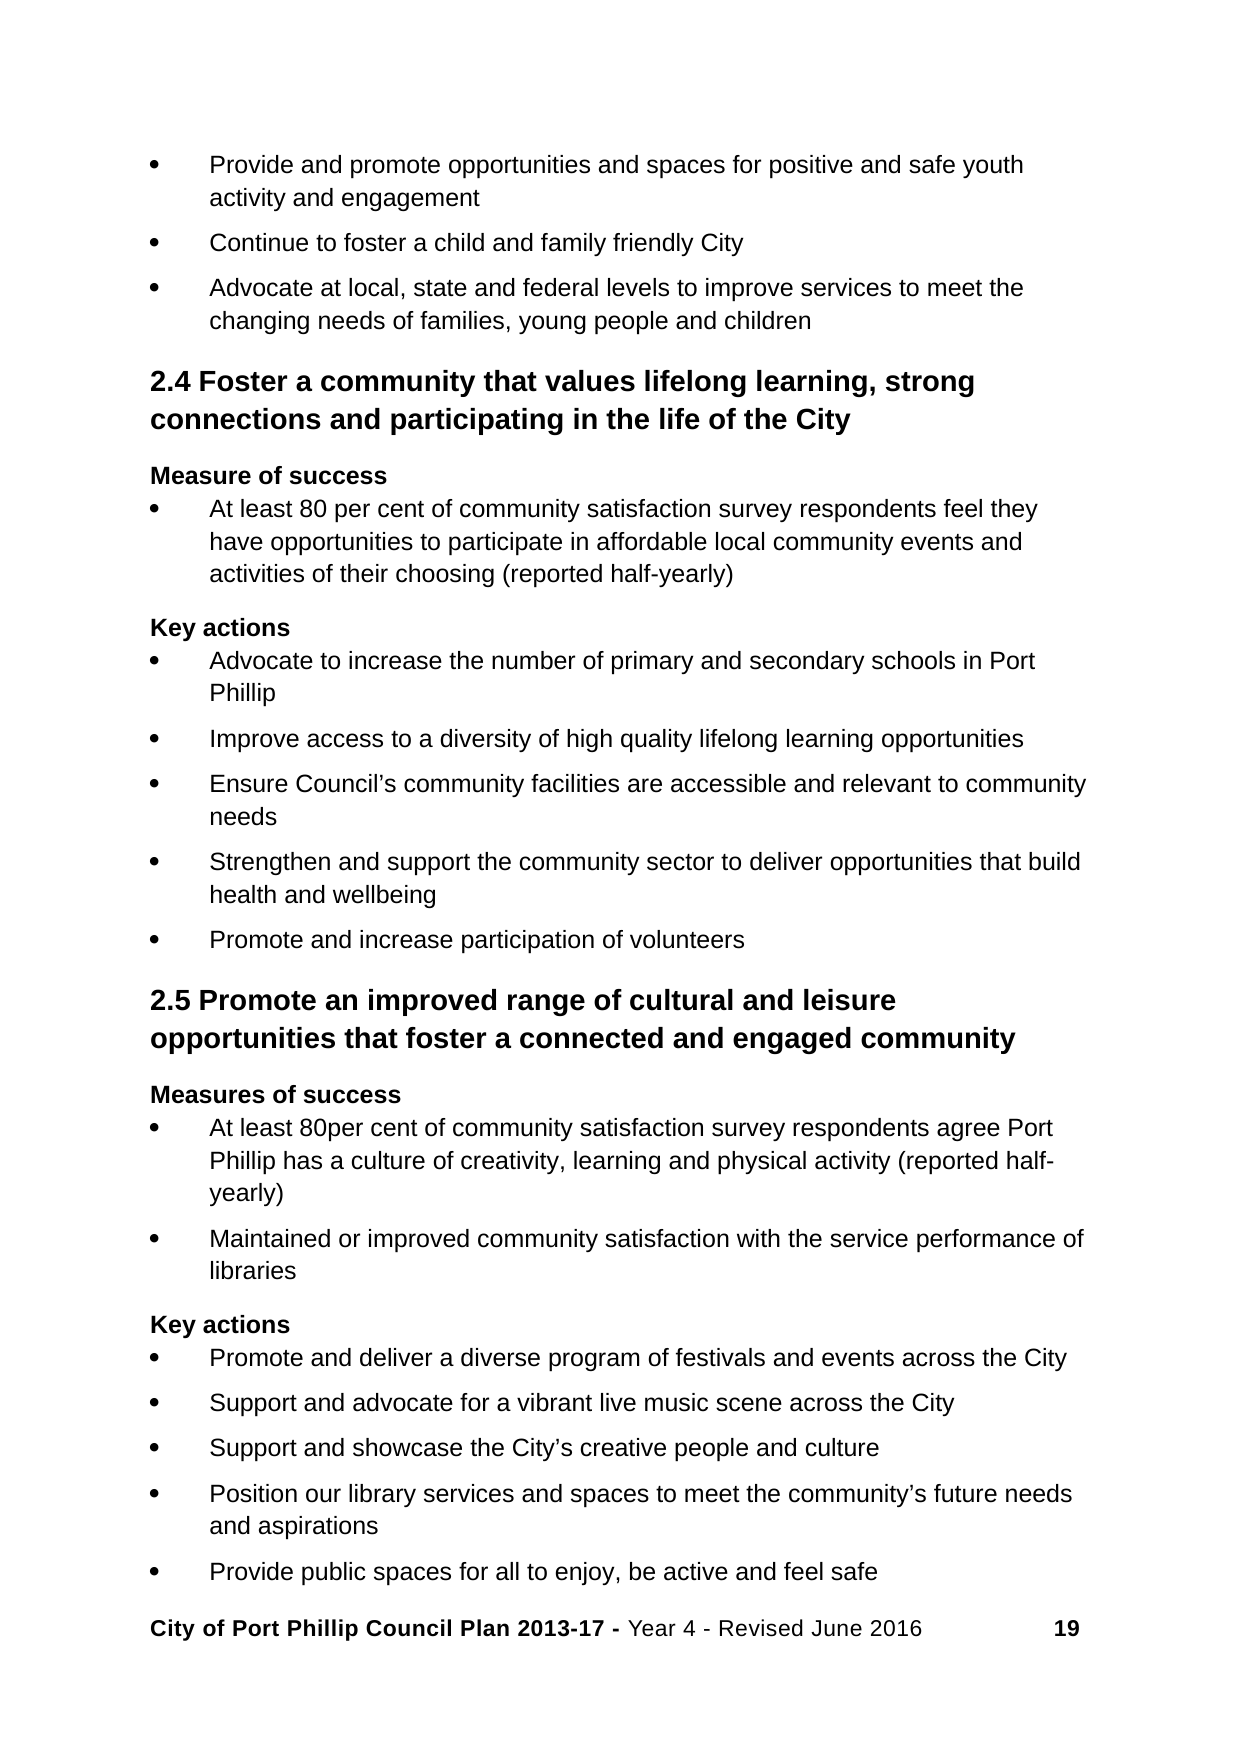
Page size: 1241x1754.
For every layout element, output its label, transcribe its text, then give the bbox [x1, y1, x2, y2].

text Improve access to a diversity of high quality lifelong learning opportunities [150, 724, 1090, 752]
text At least 80 per cent of community satisfaction survey respondents feel they have opportunities to participate in affordable local community events and activities of their choosing (reported half-yearly) [150, 494, 1090, 588]
subtitle Key actions [150, 613, 1090, 642]
text Maintained or improved community satisfaction with the service performance of libraries [150, 1223, 1090, 1285]
subtitle 2.5 Promote an improved range of cultural and leisure opportunities that foster a connected and engaged community [150, 983, 1090, 1054]
text Provide and promote opportunities and spaces for positive and safe youth activity and engagement [150, 150, 1090, 212]
text Position our library services and spaces to meet the community’s future needs and aspirations [150, 1478, 1090, 1540]
text Provide public spaces for all to enjoy, be active and feel safe [150, 1557, 1090, 1585]
text Strengthen and support the community sector to deliver opportunities that build health and wellbeing [150, 847, 1090, 908]
text Advocate at local, state and federal levels to improve services to meet the changing needs of families, young people and children [150, 273, 1090, 335]
text Advocate to increase the number of primary and secondary schools in Port Phillip [150, 646, 1090, 707]
subtitle Measures of success [150, 1080, 1090, 1109]
subtitle Measure of success [150, 461, 1090, 490]
text Support and advocate for a vibrant live music scene across the City [150, 1388, 1090, 1417]
text Ensure Council’s community facilities are accessible and relevant to community needs [150, 769, 1090, 831]
subtitle 2.4 Foster a community that values lifelong learning, strong connections and participating in the life of the City [150, 364, 1090, 436]
text Continue to foster a child and family friendly City [150, 228, 1090, 257]
subtitle Key actions [150, 1310, 1090, 1339]
text Promote and deliver a diverse program of festivals and events across the City [150, 1343, 1090, 1371]
text Support and showcase the City’s creative people and culture [150, 1433, 1090, 1462]
text Promote and increase participation of volunteers [150, 925, 1090, 954]
text At least 80per cent of community satisfaction survey respondents agree Port Phillip has a culture of creativity, learning and physical activity (reported half-yearly) [150, 1113, 1090, 1207]
